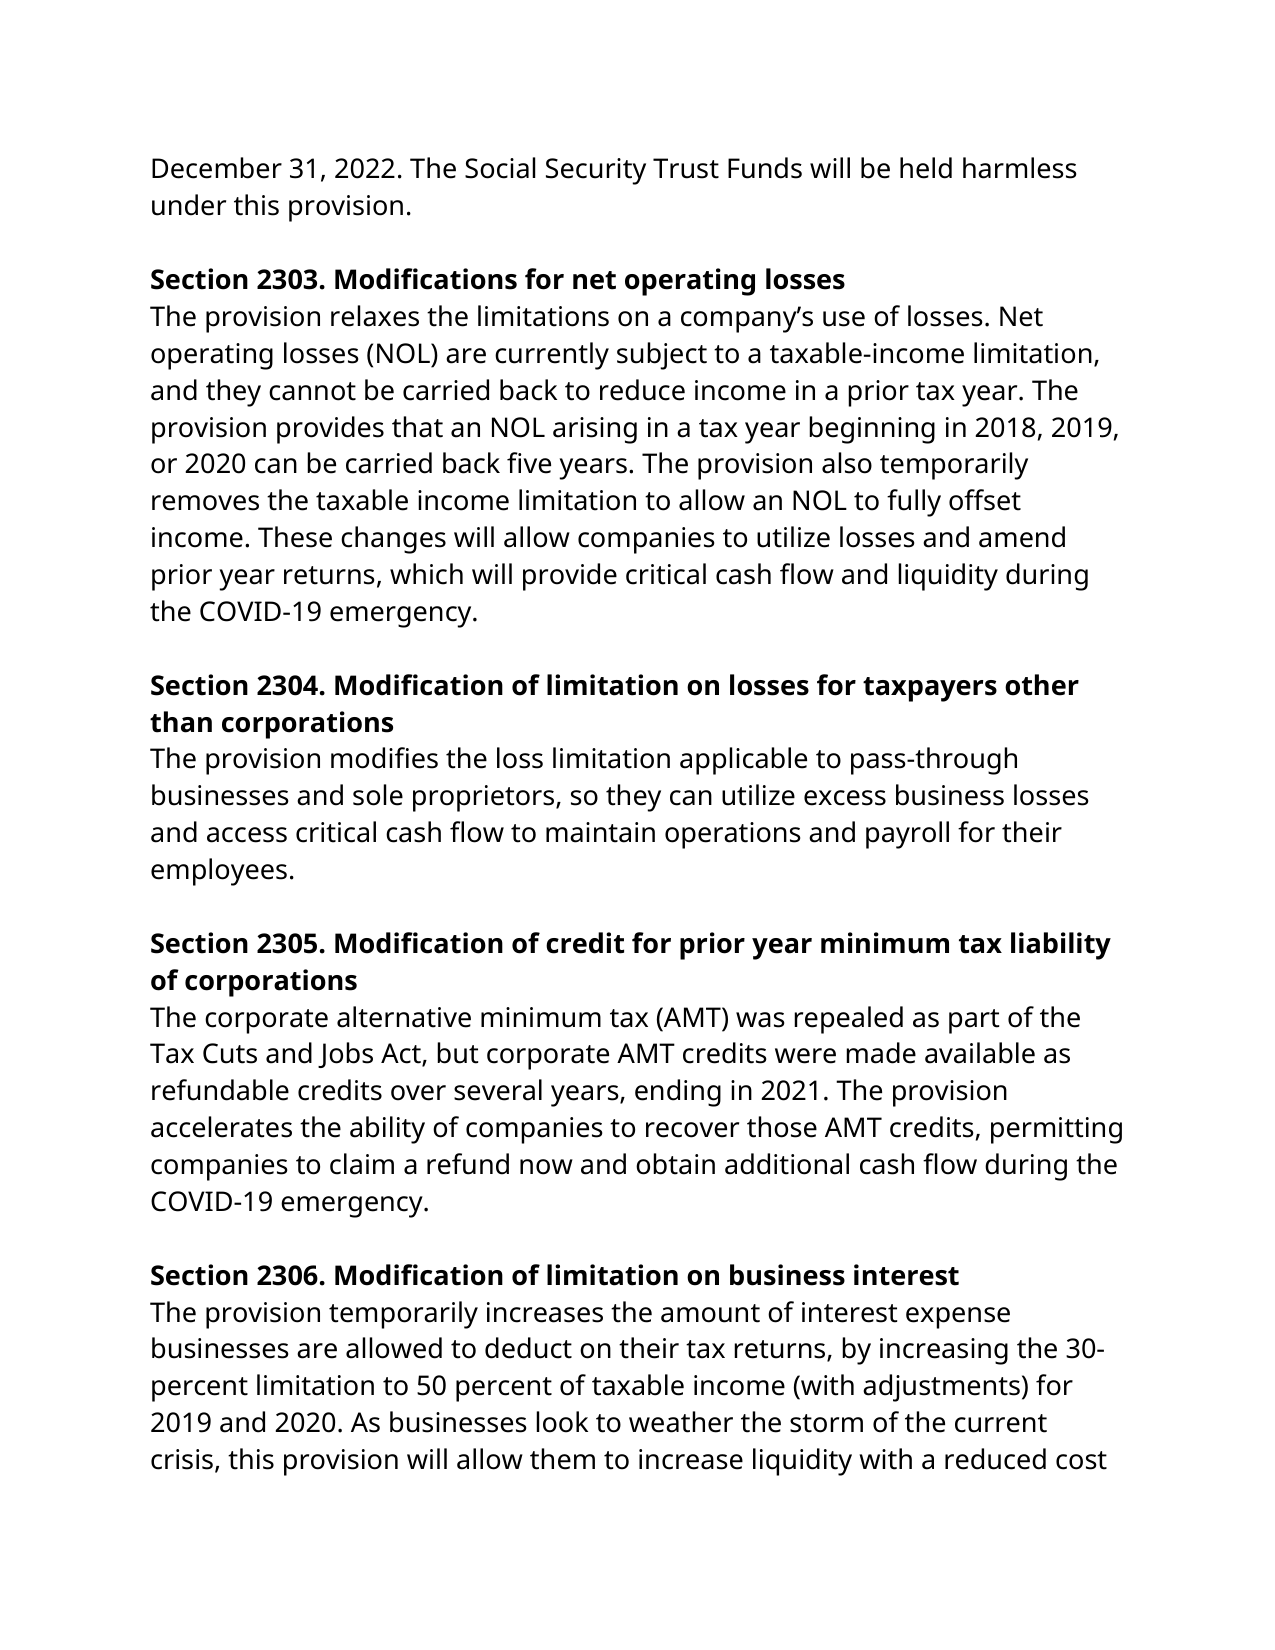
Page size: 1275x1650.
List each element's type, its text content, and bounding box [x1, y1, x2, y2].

text The corporate alternative minimum tax (AMT) was repealed as part of the Tax Cuts and Jobs Act, but corporate AMT credits were made available as refundable credits over several years, ending in 2021. The provision accelerates the ability of companies to recover those AMT credits, permitting companies to claim a refund now and obtain additional cash flow during the COVID-19 emergency. [150, 998, 1125, 1219]
text Section 2305. Modification of credit for prior year minimum tax liability of corporations [150, 924, 1125, 998]
text Section 2306. Modification of limitation on business interest [150, 1256, 1125, 1293]
text The provision modifies the loss limitation applicable to pass-through businesses and sole proprietors, so they can utilize excess business losses and access critical cash flow to maintain operations and payroll for their employees. [150, 740, 1125, 887]
text The provision relaxes the limitations on a company’s use of losses. Net operating losses (NOL) are currently subject to a taxable-income limitation, and they cannot be carried back to reduce income in a prior tax year. The provision provides that an NOL arising in a tax year beginning in 2018, 2019, or 2020 can be carried back five years. The provision also temporarily removes the taxable income limitation to allow an NOL to fully offset income. These changes will allow companies to utilize losses and amend prior year returns, which will provide critical cash flow and liquidity during the COVID-19 emergency. [150, 297, 1125, 629]
text Section 2304. Modification of limitation on losses for taxpayers other than corporations [150, 666, 1125, 740]
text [150, 150, 1125, 224]
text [150, 1293, 1125, 1477]
text Section 2303. Modifications for net operating losses [150, 261, 1125, 297]
